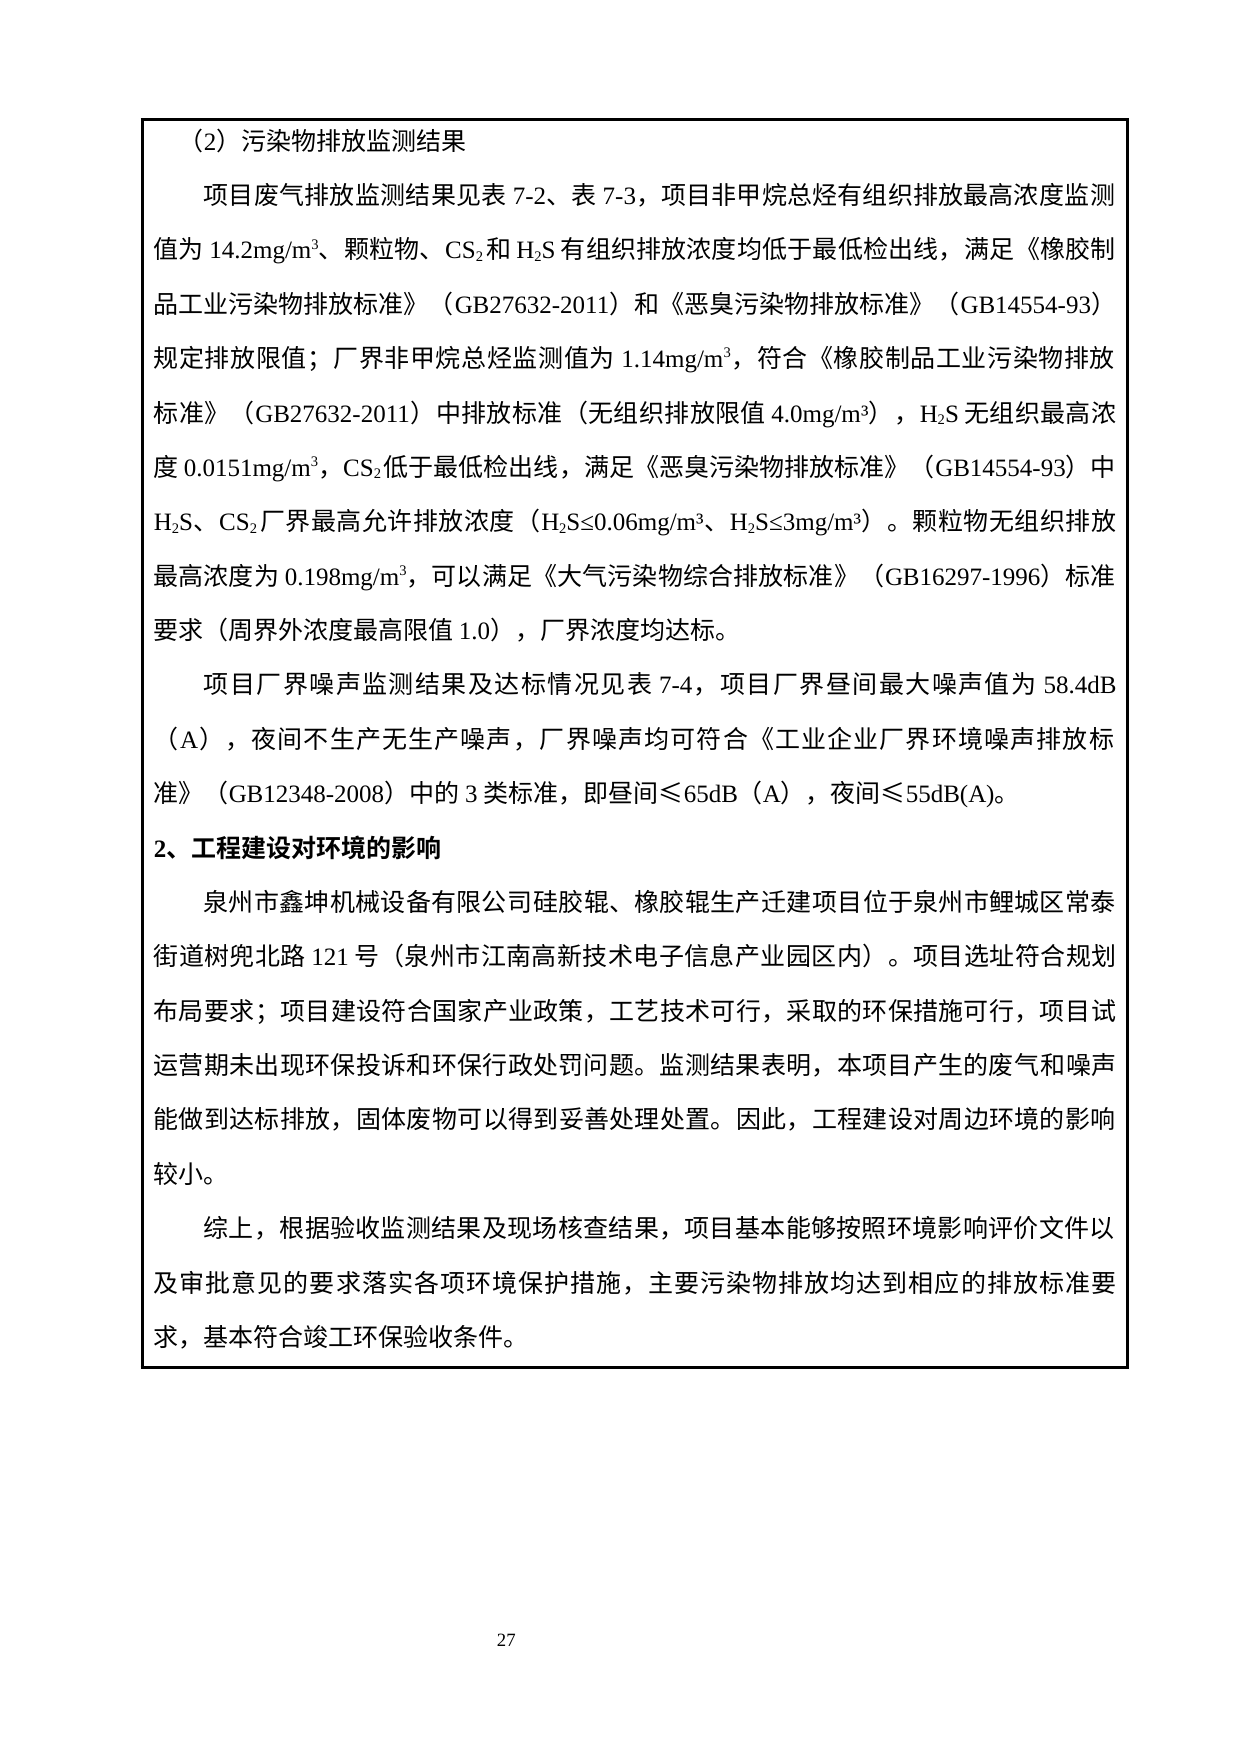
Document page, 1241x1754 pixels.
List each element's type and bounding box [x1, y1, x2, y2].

table_header [144, 121, 1126, 1366]
